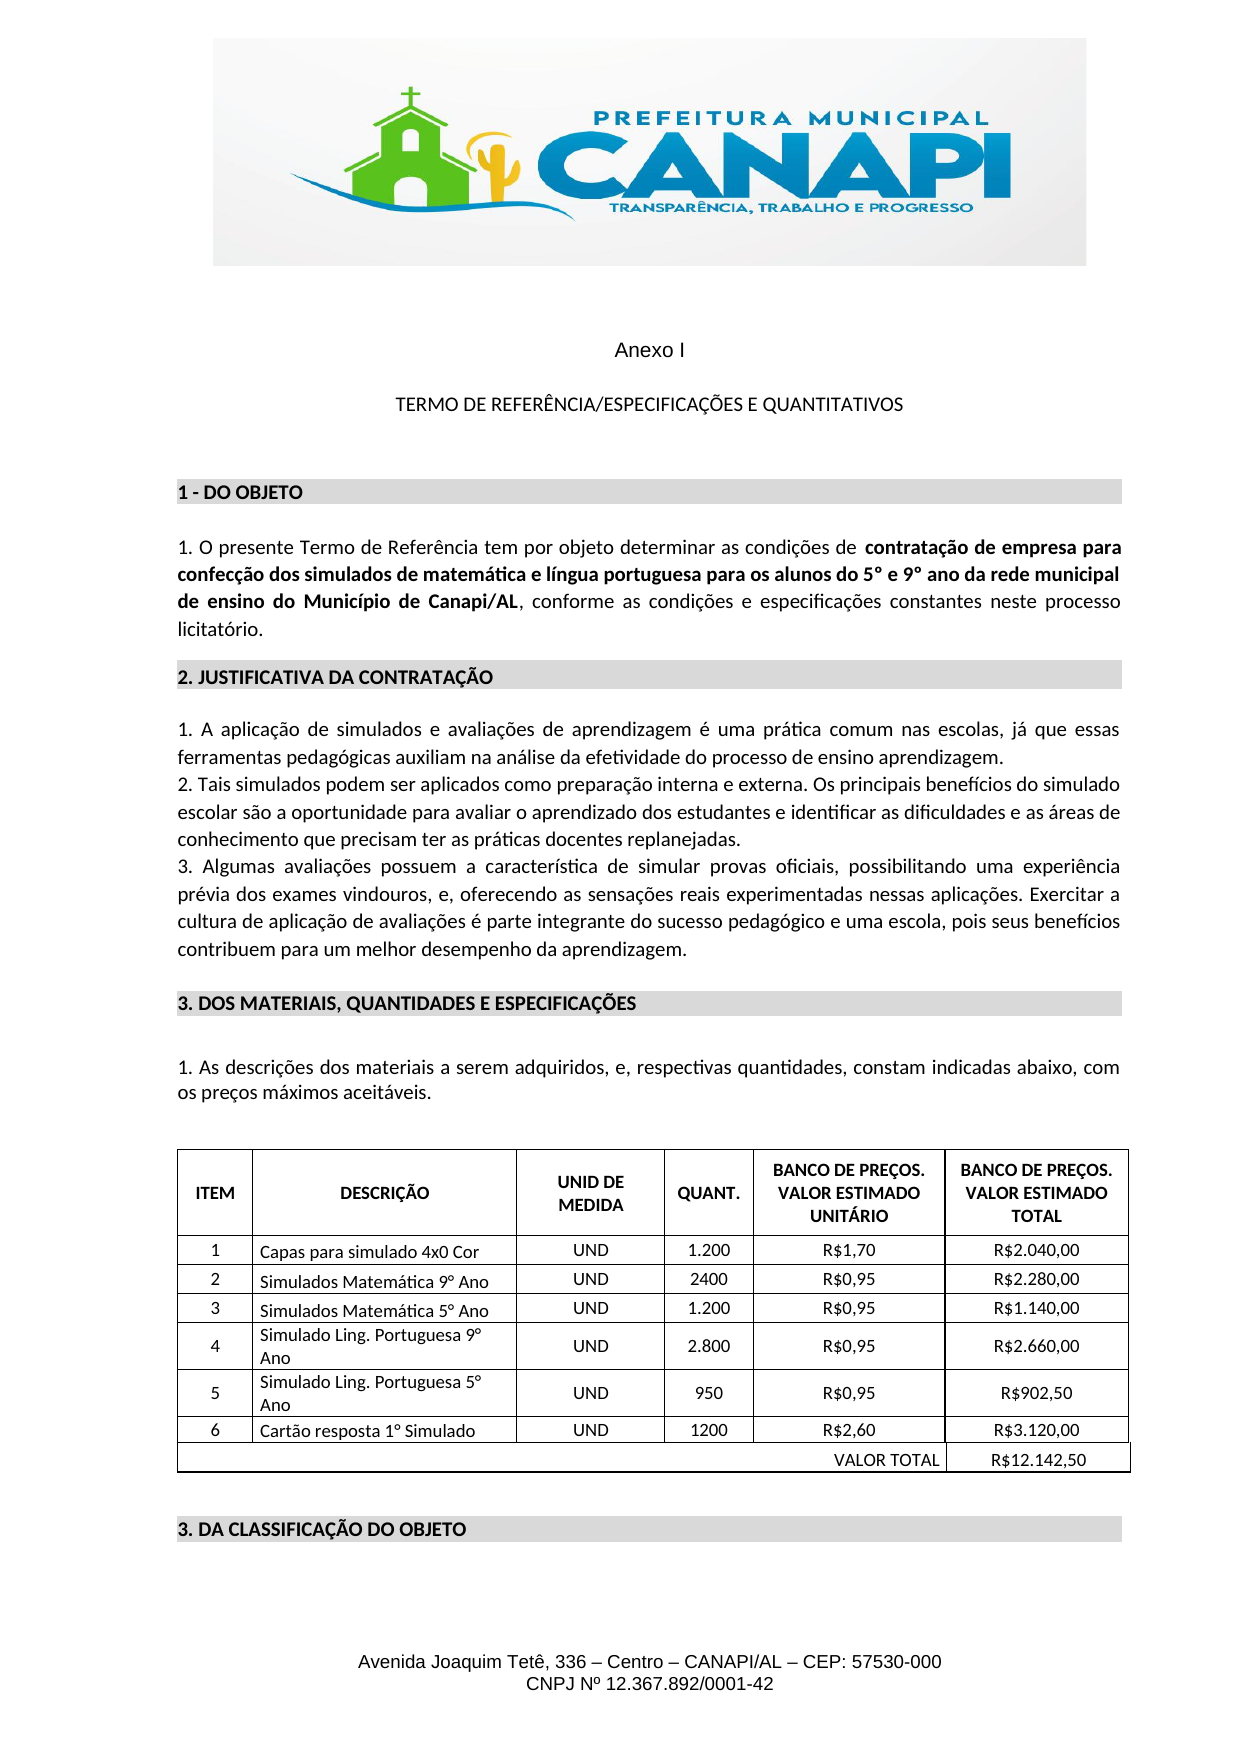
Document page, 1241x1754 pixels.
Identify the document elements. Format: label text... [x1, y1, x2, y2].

table_cell 2400 [665, 1265, 753, 1293]
table_cell 3 [178, 1294, 252, 1322]
text 2. Tais simulados podem ser aplicados como preparação interna e externa. Os principais benefícios do simulado escolar são a oportunidade para avaliar o aprendizado dos estudantes e identificar as dificuldades e as áreas de conhecimento que precisam ter as práticas docentes replanejadas. [177, 771, 1122, 852]
text 2. JUSTIFICATIVA DA CONTRATAÇÃO [177, 660, 1122, 689]
table_cell UND [517, 1417, 664, 1442]
table_cell UND [517, 1236, 664, 1263]
picture [213, 38, 1087, 266]
table_cell Simulados Matemática 9° Ano [253, 1265, 516, 1293]
table_cell R$0,95 [754, 1323, 944, 1369]
table_cell UND [517, 1370, 664, 1416]
table_cell 4 [178, 1323, 252, 1369]
table_cell R$12.142,50 [947, 1442, 1130, 1471]
text 3. DA CLASSIFICAÇÃO DO OBJETO [177, 1516, 1122, 1542]
table_header UNID DE MEDIDA [517, 1150, 664, 1235]
table_cell Cartão resposta 1° Simulado [253, 1417, 516, 1442]
table_cell 1.200 [665, 1294, 753, 1322]
table_cell 1.200 [665, 1236, 753, 1263]
table_cell R$0,95 [754, 1370, 944, 1416]
table_cell 6 [178, 1417, 252, 1442]
table_header BANCO DE PREÇOS. VALOR ESTIMADO TOTAL [946, 1150, 1128, 1235]
table_cell Simulados Matemática 5° Ano [253, 1294, 516, 1322]
list 1. As descrições dos materiais a serem adquiridos, e, respectivas quantidades, constam indicadas abaixo, com os preços máximos aceitáveis. [177, 1054, 1122, 1105]
text 1 - DO OBJETO [177, 479, 1122, 504]
table_cell UND [517, 1323, 664, 1369]
text Anexo I [177, 333, 1122, 362]
table_cell Simulado Ling. Portuguesa 5° Ano [253, 1370, 516, 1416]
text 3. Algumas avaliações possuem a característica de simular provas oficiais, possibilitando uma experiência prévia dos exames vindouros, e, oferecendo as sensações reais experimentadas nessas aplicações. Exercitar a cultura de aplicação de avaliações é parte integrante do sucesso pedagógico e uma escola, pois seus benefícios contribuem para um melhor desempenho da aprendizagem. [177, 854, 1122, 961]
table_cell 1 [178, 1236, 252, 1263]
table_cell 2 [178, 1265, 252, 1293]
table_cell R$2,60 [754, 1417, 944, 1442]
table_cell 5 [178, 1370, 252, 1416]
table_cell R$2.280,00 [946, 1265, 1128, 1293]
table_cell 2.800 [665, 1323, 753, 1369]
table_cell UND [517, 1265, 664, 1293]
table_header ITEM [178, 1150, 252, 1235]
table_cell Simulado Ling. Portuguesa 9° Ano [253, 1323, 516, 1369]
table_cell R$1.140,00 [946, 1294, 1128, 1322]
text TERMO DE REFERÊNCIA/ESPECIFICAÇÕES E QUANTITATIVOS [177, 391, 1122, 416]
table_cell UND [517, 1294, 664, 1322]
table_cell R$902,50 [946, 1370, 1128, 1416]
list 3. DOS MATERIAIS, QUANTIDADES E ESPECIFICAÇÕES [177, 991, 1122, 1016]
table_cell R$2.660,00 [946, 1323, 1128, 1369]
text 1. O presente Termo de Referência tem por objeto determinar as condições de contratação de empresa para confecção dos simulados de matemática e língua portuguesa para os alunos do 5º e 9º ano da rede municipal de ensino do Município de Canapi/AL, conforme as condições e especificações constantes neste processo licitatório. [177, 534, 1122, 641]
table_cell R$0,95 [754, 1265, 944, 1293]
table_cell Capas para simulado 4x0 Cor [253, 1236, 516, 1263]
table_cell 1200 [665, 1417, 753, 1442]
table_cell VALOR TOTAL [178, 1443, 946, 1471]
table_cell R$3.120,00 [946, 1417, 1128, 1442]
table_cell R$0,95 [754, 1294, 944, 1322]
table_header BANCO DE PREÇOS. VALOR ESTIMADO UNITÁRIO [754, 1150, 944, 1235]
table_cell 950 [665, 1370, 753, 1416]
text 1. A aplicação de simulados e avaliações de aprendizagem é uma prática comum nas escolas, já que essas ferramentas pedagógicas auxiliam na análise da efetividade do processo de ensino aprendizagem. [177, 717, 1122, 769]
table_header QUANT. [665, 1150, 753, 1235]
table_header DESCRIÇÃO [253, 1150, 516, 1235]
table_cell R$1,70 [754, 1236, 944, 1263]
table_cell R$2.040,00 [946, 1236, 1128, 1263]
